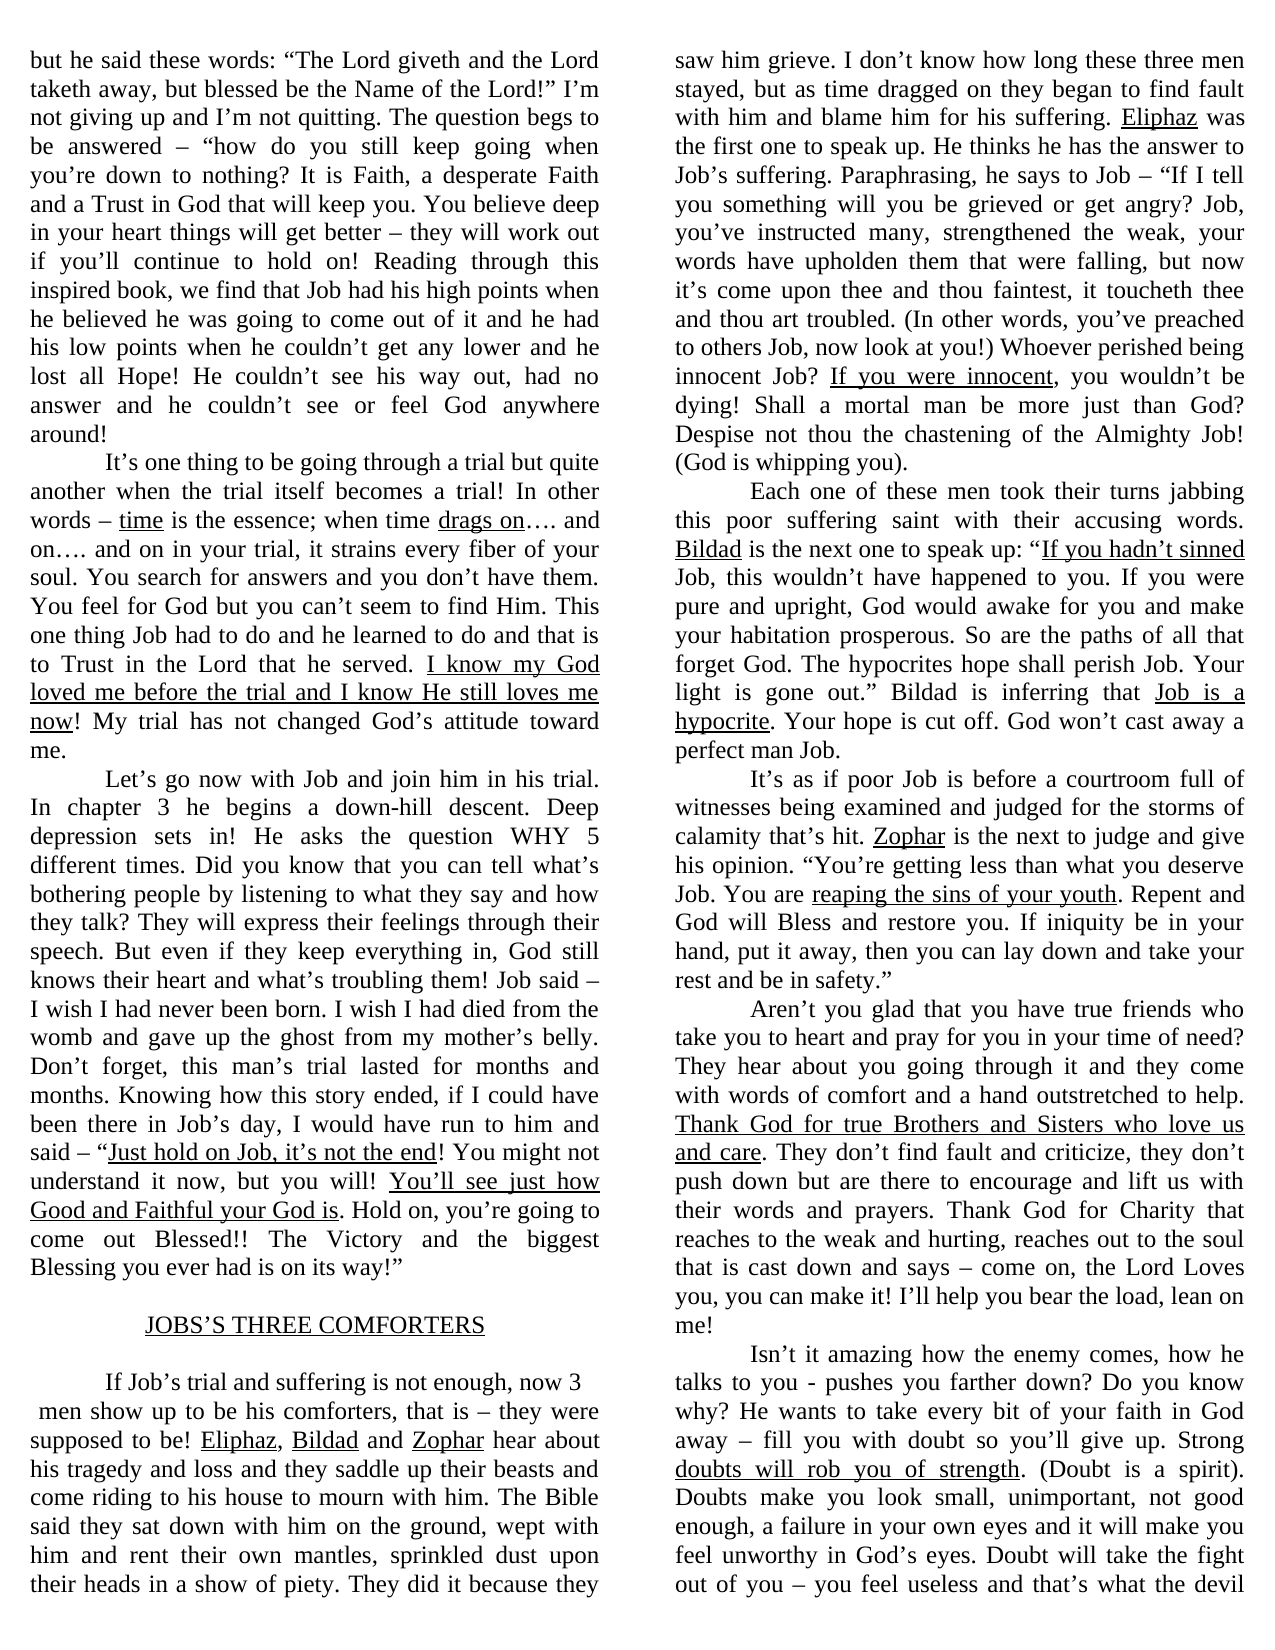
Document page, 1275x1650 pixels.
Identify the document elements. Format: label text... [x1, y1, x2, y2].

text It’s as if poor Job is before a courtroom full of witnesses being examined and judged for the storms of calamity that’s hit. Zophar is the next to judge and give his opinion. “You’re getting less than what you deserve Job. You are reaping the sins of your youth. Repent and God will Bless and restore you. If iniquity be in your hand, put it away, then you can lay down and take your rest and be in safety.” [675, 764, 1245, 994]
text JOBS’S THREE COMFORTERS [30, 1310, 600, 1339]
text men show up to be his comforters, that is – they were supposed to be! Eliphaz, Bildad and Zophar hear about his tragedy and loss and they saddle up their beasts and come riding to his house to mourn with him. The Bible said they sat down with him on the ground, wept with him and rent their own mantles, sprinkled dust upon their heads in a show of piety. They did it because they saw him grieve. I don’t know how long these three men stayed, but as time dragged on they began to find fault with him and blame him for his suffering. Eliphaz was the first one to speak up. He thinks he has the answer to Job’s suffering. Paraphrasing, he says to Job – “If I tell you something will you be grieved or get angry? Job, you’ve instructed many, strengthened the weak, your words have upholden them that were falling, but now it’s come upon thee and thou faintest, it toucheth thee and thou art troubled. (In other words, you’ve preached to others Job, now look at you!) Whoever perished being innocent Job? If you were innocent, you wouldn’t be dying! Shall a mortal man be more just than God? Despise not thou the chastening of the Almighty Job! (God is whipping you). [30, 1396, 600, 1597]
text If Job’s trial and suffering is not enough, now 3 [30, 1367, 600, 1396]
text Each one of these men took their turns jabbing this poor suffering saint with their accusing words. Bildad is the next one to speak up: “If you hadn’t sinned Job, this wouldn’t have happened to you. If you were pure and upright, God would awake for you and make your habitation prosperous. So are the paths of all that forget God. The hypocrites hope shall perish Job. Your light is gone out.” Bildad is inferring that Job is a hypocrite. Your hope is cut off. God won’t cast away a perfect man Job. [675, 476, 1245, 764]
text Let’s go now with Job and join him in his trial. In chapter 3 he begins a down-hill descent. Deep depression sets in! He asks the question WHY 5 different times. Did you know that you can tell what’s bothering people by listening to what they say and how they talk? They will express their feelings through their speech. But even if they keep everything in, God still knows their heart and what’s troubling them! Job said – I wish I had never been born. I wish I had died from the womb and gave up the ghost from my mother’s belly. Don’t forget, this man’s trial lasted for months and months. Knowing how this story ended, if I could have been there in Job’s day, I would have run to him and said – “Just hold on Job, it’s not the end! You might not understand it now, but you will! You’ll see just how Good and Faithful your God is. Hold on, you’re going to come out Blessed!! The Victory and the biggest Blessing you ever had is on its way!” [30, 764, 600, 1281]
text Aren’t you glad that you have true friends who take you to heart and pray for you in your time of need? They hear about you going through it and they come with words of comfort and a hand outstretched to help. Thank God for true Brothers and Sisters who love us and care. They don’t find fault and criticize, they don’t push down but are there to encourage and lift us with their words and prayers. Thank God for Charity that reaches to the weak and hurting, reaches out to the soul that is cast down and says – come on, the Lord Loves you, you can make it! I’ll help you bear the load, lean on me! [675, 1135, 1245, 1339]
text men show up to be his comforters, that is – they were supposed to be! Eliphaz, Bildad and Zophar hear about his tragedy and loss and they saddle up their beasts and come riding to his house to mourn with him. The Bible said they sat down with him on the ground, wept with him and rent their own mantles, sprinkled dust upon their heads in a show of piety. They did it because they saw him grieve. I don’t know how long these three men stayed, but as time dragged on they began to find fault with him and blame him for his suffering. Eliphaz was the first one to speak up. He thinks he has the answer to Job’s suffering. Paraphrasing, he says to Job – “If I tell you something will you be grieved or get angry? Job, you’ve instructed many, strengthened the weak, your words have upholden them that were falling, but now it’s come upon thee and thou faintest, it toucheth thee and thou art troubled. (In other words, you’ve preached to others Job, now look at you!) Whoever perished being innocent Job? If you were innocent, you wouldn’t be dying! Shall a mortal man be more just than God? Despise not thou the chastening of the Almighty Job! (God is whipping you). [675, 45, 1245, 476]
text It’s one thing to be going through a trial but quite another when the trial itself becomes a trial! In other words – time is the essence; when time drags on…. and on…. and on in your trial, it strains every fiber of your soul. You search for answers and you don’t have them. You feel for God but you can’t seem to find Him. This one thing Job had to do and he learned to do and that is to Trust in the Lord that he served. I know my God loved me before the trial and I know He still loves me now! My trial has not changed God’s attitude toward me. [30, 447, 600, 764]
text Aren’t you glad that you have true friends who take you to heart and pray for you in your time of need? They hear about you going through it and they come with words of comfort and a hand outstretched to help. Thank God for true Brothers and Sisters who love us and care. They don’t find fault and criticize, they don’t push down but are there to encourage and lift us with their words and prayers. Thank God for Charity that reaches to the weak and hurting, reaches out to the soul that is cast down and says – come on, the Lord Loves you, you can make it! I’ll help you bear the load, lean on me! [675, 994, 1245, 1134]
